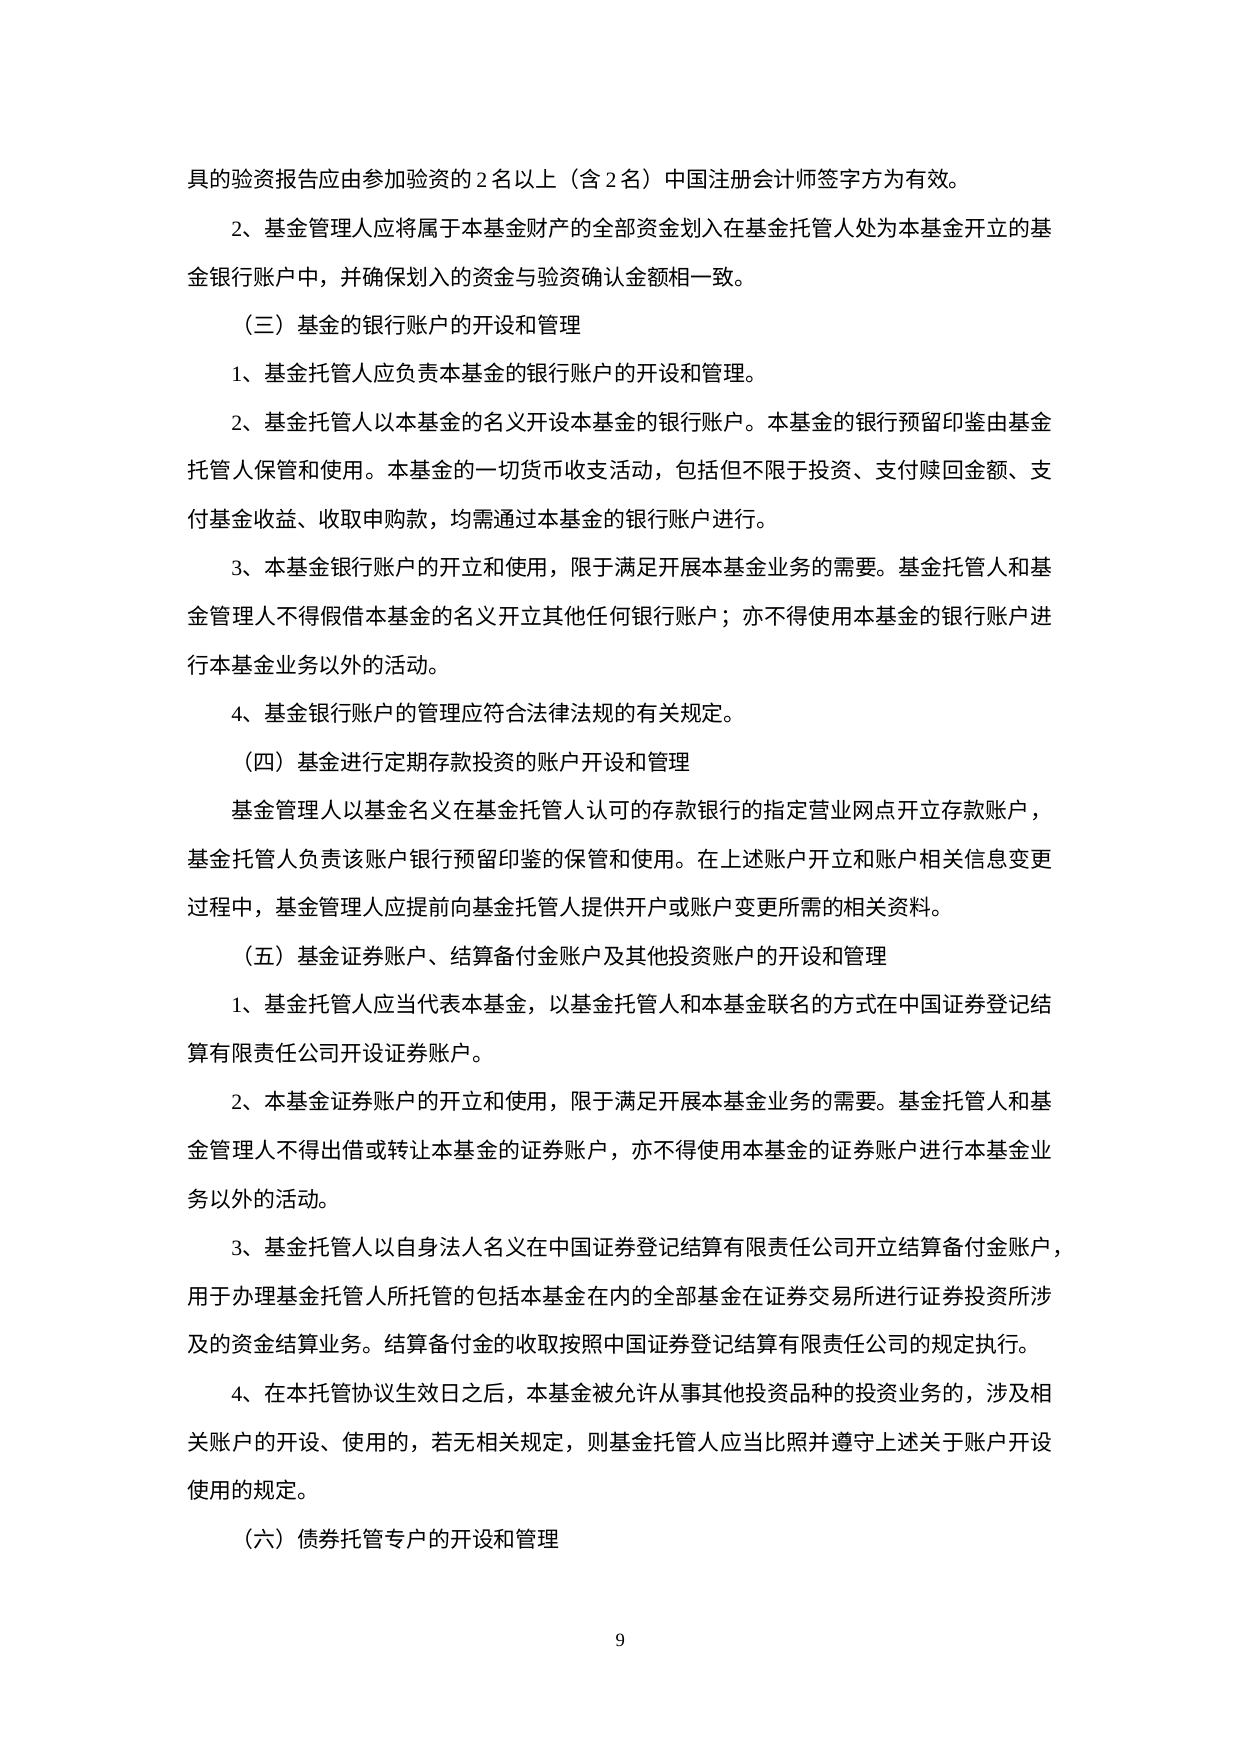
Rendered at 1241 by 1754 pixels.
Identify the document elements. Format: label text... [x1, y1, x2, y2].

text 4、在本托管协议生效日之后，本基金被允许从事其他投资品种的投资业务的，涉及相关账户的开设、使用的，若无相关规定，则基金托管人应当比照并遵守上述关于账户开设、使用的规定。 [187, 1375, 1053, 1505]
text 2、基金管理人应将属于本基金财产的全部资金划入在基金托管人处为本基金开立的基金银行账户中，并确保划入的资金与验资确认金额相一致。 [187, 210, 1053, 292]
text （五）基金证券账户、结算备付金账户及其他投资账户的开设和管理 [187, 938, 1053, 971]
text 1、基金托管人应负责本基金的银行账户的开设和管理。 [187, 356, 1053, 388]
text 1、基金托管人应当代表本基金，以基金托管人和本基金联名的方式在中国证券登记结算有限责任公司开设证券账户。 [187, 987, 1053, 1068]
text 4、基金银行账户的管理应符合法律法规的有关规定。 [187, 696, 1053, 728]
text 2、本基金证券账户的开立和使用，限于满足开展本基金业务的需要。基金托管人和基金管理人不得出借或转让本基金的证券账户，亦不得使用本基金的证券账户进行本基金业务以外的活动。 [187, 1084, 1053, 1214]
text （四）基金进行定期存款投资的账户开设和管理 [187, 744, 1053, 777]
text 2、基金托管人以本基金的名义开设本基金的银行账户。本基金的银行预留印鉴由基金托管人保管和使用。本基金的一切货币收支活动，包括但不限于投资、支付赎回金额、支付基金收益、收取申购款，均需通过本基金的银行账户进行。 [187, 404, 1053, 534]
text 3、基金托管人以自身法人名义在中国证券登记结算有限责任公司开立结算备付金账户，用于办理基金托管人所托管的包括本基金在内的全部基金在证券交易所进行证券投资所涉及的资金结算业务。结算备付金的收取按照中国证券登记结算有限责任公司的规定执行。 [187, 1229, 1053, 1359]
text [187, 162, 1053, 194]
text 3、本基金银行账户的开立和使用，限于满足开展本基金业务的需要。基金托管人和基金管理人不得假借本基金的名义开立其他任何银行账户；亦不得使用本基金的银行账户进行本基金业务以外的活动。 [187, 550, 1053, 680]
text 基金管理人以基金名义在基金托管人认可的存款银行的指定营业网点开立存款账户，基金托管人负责该账户银行预留印鉴的保管和使用。在上述账户开立和账户相关信息变更过程中，基金管理人应提前向基金托管人提供开户或账户变更所需的相关资料。 [187, 792, 1053, 922]
text （六）债券托管专户的开设和管理 [187, 1521, 1053, 1554]
text （三）基金的银行账户的开设和管理 [187, 307, 1053, 340]
